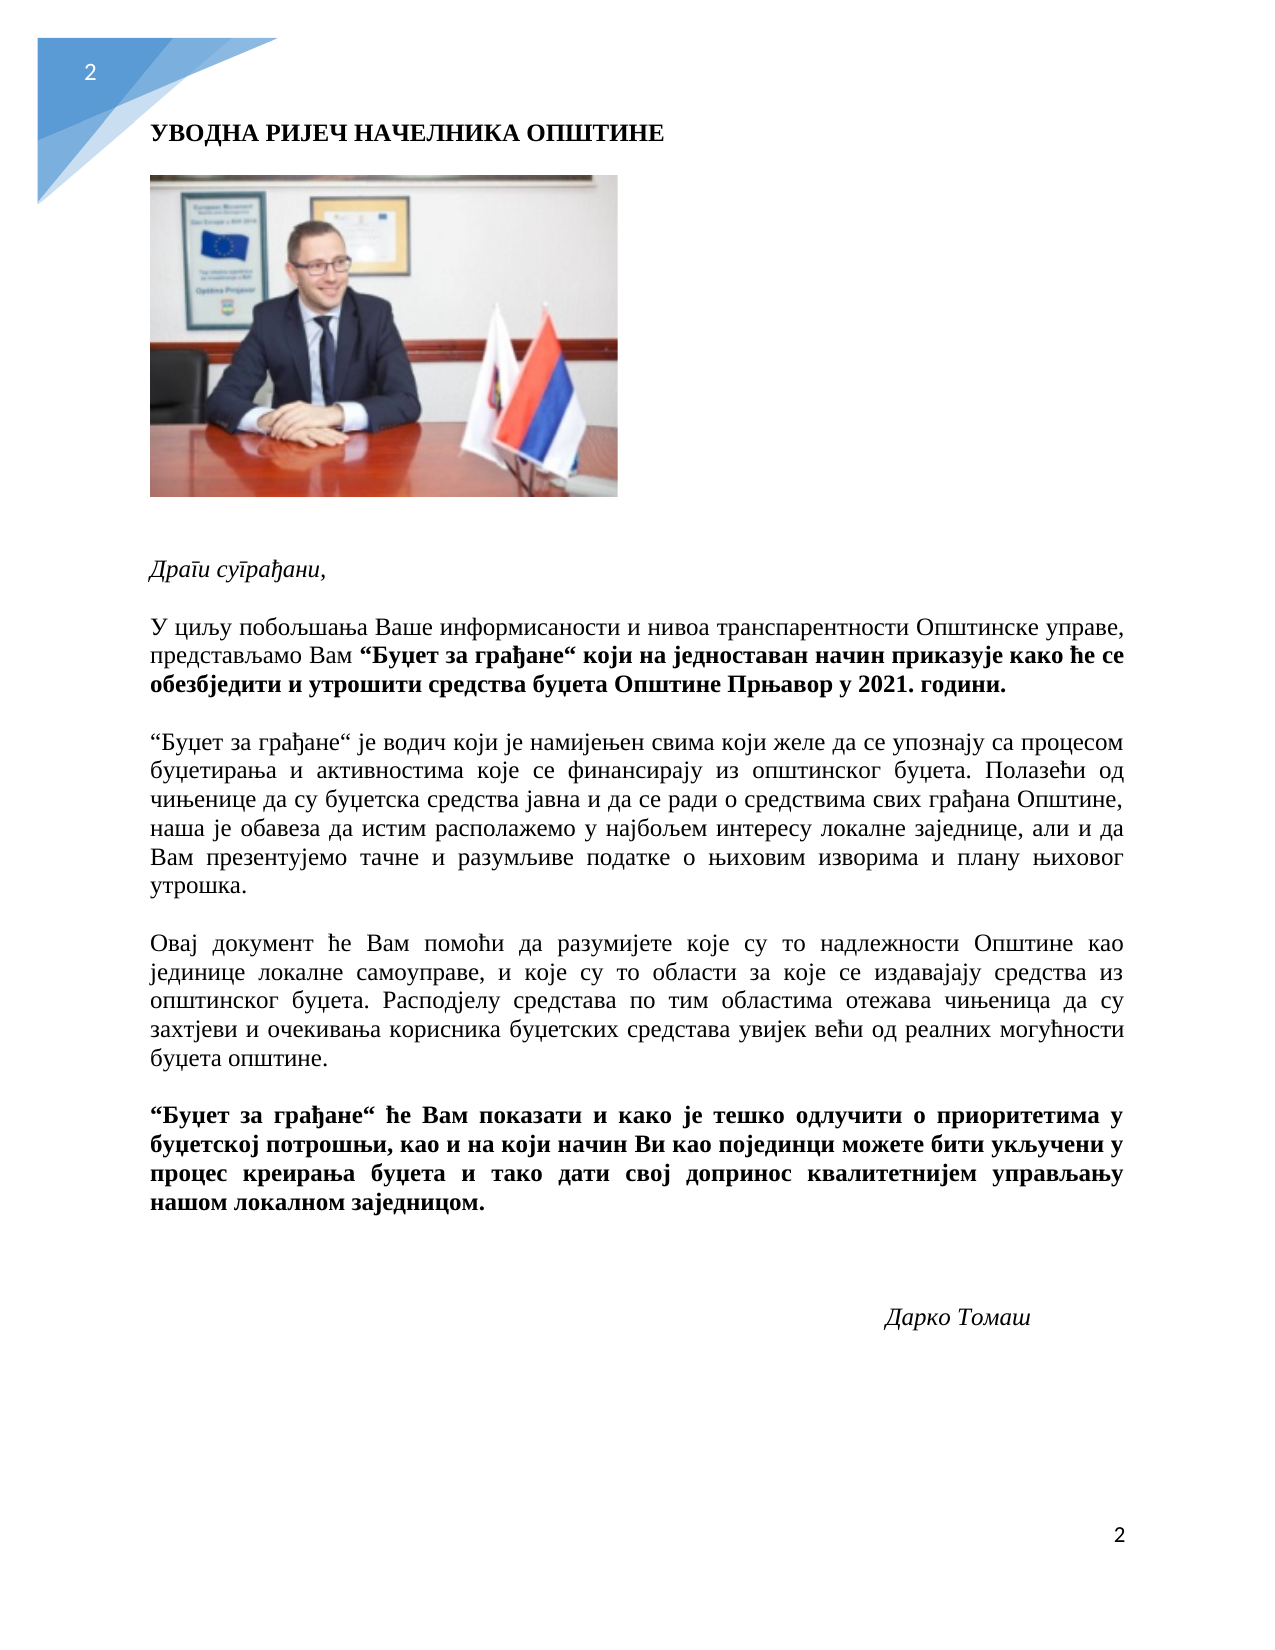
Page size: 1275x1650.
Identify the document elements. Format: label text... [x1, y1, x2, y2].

text У циљу побољшања Ваше информисаности и нивоа транспарентности Општинске управе, представљамо Вам “Буџет за грађане“ који на једноставан начин приказује како ће се обезбједити и утрошити средства буџета Општине Прњавор у 2021. години. [150, 612, 1125, 698]
text Драги суграђани, [150, 554, 1125, 583]
text Дарко Томаш [150, 1302, 1125, 1331]
text Овај документ ће Вам помоћи да разумијете које су то надлежности Општине као јединице локалне самоуправе, и које су то области за које се издавајају средства из општинског буџета. Расподјелу средстава по тим областима отежава чињеница да су захтјеви и очекивања корисника буџетских средстава увијек већи од реалних могућности буџета општине. [150, 928, 1125, 1072]
text “Буџет за грађане“ ће Вам показати и како је тешко одлучити о приоритетима у буџетској потрошњи, као и на који начин Ви као појединци можете бити укључени у процес креирања буџета и тако дати свој допринос квалитетнијем управљању нашом локалном заједницом. [150, 1101, 1125, 1216]
text УВОДНА РИЈЕЧ НАЧЕЛНИКА ОПШТИНЕ [150, 118, 1125, 147]
picture [37, 37, 618, 497]
text “Буџет за грађане“ је водич који је намијењен свима који желе да се упознају са процесом буџетирања и активностима које се финансирају из општинског буџета. Полазећи од чињенице да су буџетска средства јавна и да се ради о средствима свих грађана Општине, наша је обавеза да истим располажемо у најбољем интересу локалне заједнице, али и да Вам презентујемо тачне и разумљиве податке о њиховим изворима и плану њиховог утрошка. [150, 727, 1125, 899]
